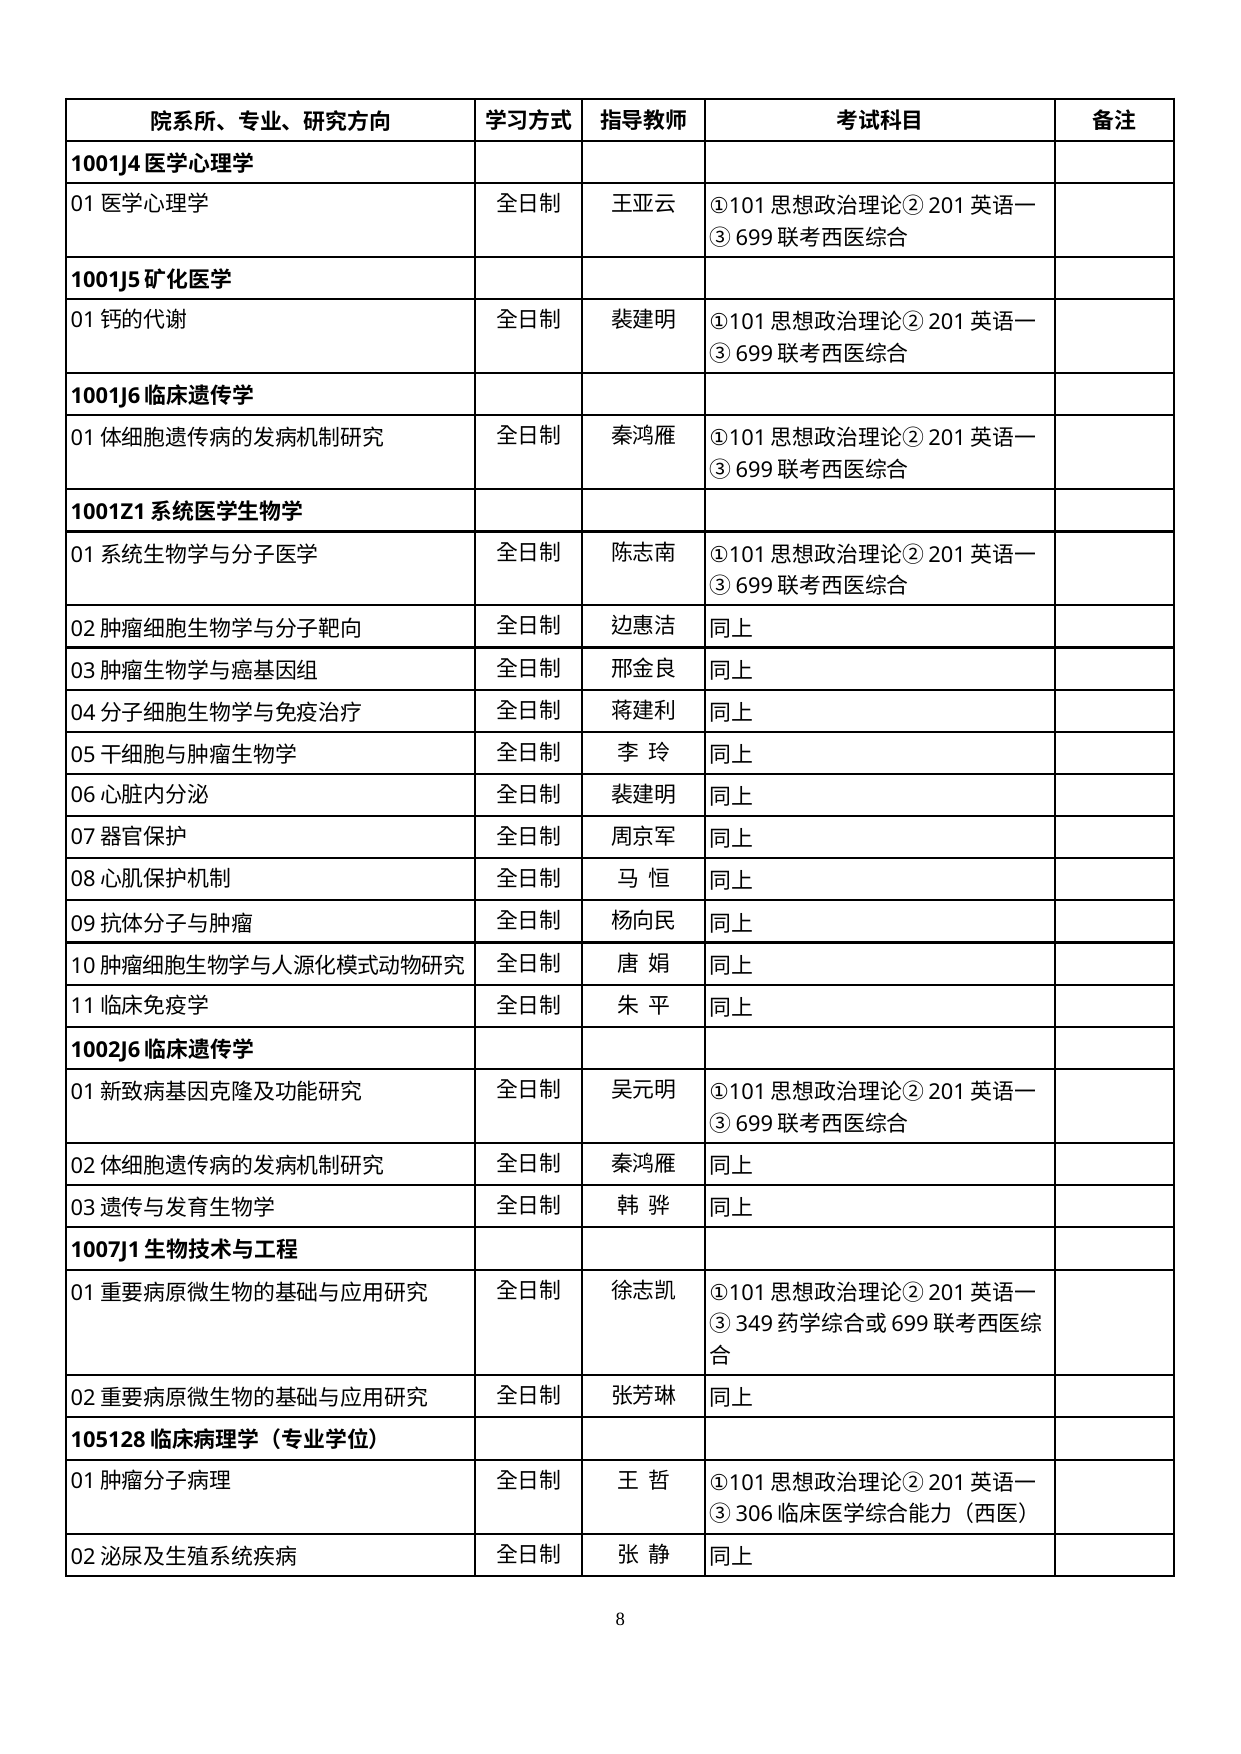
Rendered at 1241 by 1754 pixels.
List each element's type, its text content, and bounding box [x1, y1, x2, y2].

table_cell 张芳琳 [583, 1376, 704, 1416]
table_cell [1056, 859, 1173, 899]
table_cell 全日制 [476, 859, 581, 899]
table_cell 李 玲 [583, 733, 704, 773]
table_cell 秦鸿雁 [583, 1144, 704, 1184]
table_cell 同上 [706, 1144, 1054, 1184]
table_cell 唐 娟 [583, 944, 704, 984]
table_cell [583, 1418, 704, 1458]
table_cell [706, 1028, 1054, 1068]
table_cell [583, 1028, 704, 1068]
table_cell 陈志南 [583, 533, 704, 604]
table_cell 朱 平 [583, 986, 704, 1026]
table_header 指导教师 [583, 100, 704, 140]
table_cell 01肿瘤分子病理 [67, 1461, 474, 1532]
table_cell [1056, 649, 1173, 689]
table_cell 1002J6临床遗传学 [67, 1028, 474, 1068]
table_cell [706, 490, 1054, 530]
table_cell 邢金良 [583, 649, 704, 689]
table_cell 杨向民 [583, 901, 704, 941]
table_cell 01医学心理学 [67, 184, 474, 256]
table_cell [1056, 775, 1173, 815]
table_cell [1056, 258, 1173, 298]
table_cell [583, 1228, 704, 1268]
table_cell 蒋建利 [583, 691, 704, 731]
table_cell 周京军 [583, 817, 704, 857]
table_cell 1007J1生物技术与工程 [67, 1228, 474, 1268]
table_cell 1001J6临床遗传学 [67, 374, 474, 414]
table_cell 05干细胞与肿瘤生物学 [67, 733, 474, 773]
table_cell 105128临床病理学（专业学位） [67, 1418, 474, 1458]
table_cell 11临床免疫学 [67, 986, 474, 1026]
table_cell 01钙的代谢 [67, 300, 474, 372]
table_cell 09抗体分子与肿瘤 [67, 901, 474, 941]
table_cell 马 恒 [583, 859, 704, 899]
table_cell [583, 490, 704, 530]
table_cell 裴建明 [583, 775, 704, 815]
table_cell [706, 1228, 1054, 1268]
table_cell 02泌尿及生殖系统疾病 [67, 1535, 474, 1574]
table_cell [1056, 142, 1173, 182]
table_cell 01重要病原微生物的基础与应用研究 [67, 1271, 474, 1374]
table_cell [706, 374, 1054, 414]
table_cell 全日制 [476, 1070, 581, 1142]
table_cell 秦鸿雁 [583, 416, 704, 488]
table_cell [1056, 817, 1173, 857]
table_cell 10肿瘤细胞生物学与人源化模式动物研究 [67, 944, 474, 984]
table_cell [1056, 606, 1173, 646]
table_cell 全日制 [476, 533, 581, 604]
table_cell 同上 [706, 986, 1054, 1026]
table_cell [476, 1418, 581, 1458]
table_cell ①101思想政治理论②201英语一③699联考西医综合 [706, 416, 1054, 488]
table_cell 02重要病原微生物的基础与应用研究 [67, 1376, 474, 1416]
table_cell ①101思想政治理论②201英语一③349药学综合或699联考西医综合 [706, 1271, 1054, 1374]
table_cell [1056, 691, 1173, 731]
table_cell 同上 [706, 944, 1054, 984]
table_cell [1056, 184, 1173, 256]
table_cell [583, 258, 704, 298]
table_cell [1056, 416, 1173, 488]
table_header 学习方式 [476, 100, 581, 140]
table_cell 同上 [706, 733, 1054, 773]
table_cell [1056, 986, 1173, 1026]
table_cell [706, 258, 1054, 298]
table_cell 同上 [706, 901, 1054, 941]
table_cell [1056, 1228, 1173, 1268]
table_cell 全日制 [476, 184, 581, 256]
table_cell 同上 [706, 775, 1054, 815]
table_cell 全日制 [476, 986, 581, 1026]
table_cell ①101思想政治理论②201英语一③699联考西医综合 [706, 184, 1054, 256]
table_cell 同上 [706, 606, 1054, 646]
table_cell [1056, 1535, 1173, 1574]
table_cell [1056, 1461, 1173, 1532]
table_cell [1056, 300, 1173, 372]
table_cell 全日制 [476, 901, 581, 941]
table_cell ①101思想政治理论②201英语一③699联考西医综合 [706, 533, 1054, 604]
table_cell 张 静 [583, 1535, 704, 1574]
table_cell 徐志凯 [583, 1271, 704, 1374]
table_cell 全日制 [476, 1186, 581, 1226]
table_cell 全日制 [476, 300, 581, 372]
table_cell ①101思想政治理论②201英语一③699联考西医综合 [706, 300, 1054, 372]
table_header 备注 [1056, 100, 1173, 140]
table_cell [583, 142, 704, 182]
table_cell 07器官保护 [67, 817, 474, 857]
table_cell 02体细胞遗传病的发病机制研究 [67, 1144, 474, 1184]
table_cell 同上 [706, 1535, 1054, 1574]
table_cell [1056, 1271, 1173, 1374]
table_cell 王亚云 [583, 184, 704, 256]
table_cell [1056, 533, 1173, 604]
table_cell [1056, 1418, 1173, 1458]
table_cell 01系统生物学与分子医学 [67, 533, 474, 604]
table_cell [476, 258, 581, 298]
table_cell [476, 142, 581, 182]
table_cell [1056, 1070, 1173, 1142]
table_cell 01新致病基因克隆及功能研究 [67, 1070, 474, 1142]
table_cell 全日制 [476, 606, 581, 646]
table_cell 全日制 [476, 1535, 581, 1574]
table_cell 全日制 [476, 691, 581, 731]
table_cell 02肿瘤细胞生物学与分子靶向 [67, 606, 474, 646]
table_cell 全日制 [476, 775, 581, 815]
table_cell [1056, 901, 1173, 941]
table_cell ①101思想政治理论②201英语一③306临床医学综合能力（西医） [706, 1461, 1054, 1532]
table_cell 全日制 [476, 944, 581, 984]
table_cell 06心脏内分泌 [67, 775, 474, 815]
table_cell [1056, 944, 1173, 984]
table_cell [706, 142, 1054, 182]
table_cell 08心肌保护机制 [67, 859, 474, 899]
table_cell [583, 374, 704, 414]
table_cell [476, 374, 581, 414]
table_cell 全日制 [476, 1461, 581, 1532]
table_cell 01体细胞遗传病的发病机制研究 [67, 416, 474, 488]
table_cell [1056, 1028, 1173, 1068]
table_cell 1001J5矿化医学 [67, 258, 474, 298]
table_cell 同上 [706, 649, 1054, 689]
table_cell 同上 [706, 691, 1054, 731]
table_cell 全日制 [476, 1376, 581, 1416]
table_cell 全日制 [476, 817, 581, 857]
table_cell 全日制 [476, 649, 581, 689]
table_cell 同上 [706, 817, 1054, 857]
table_cell [1056, 1376, 1173, 1416]
table_cell [1056, 374, 1173, 414]
table_cell [476, 1228, 581, 1268]
table_cell 03遗传与发育生物学 [67, 1186, 474, 1226]
table_cell 1001Z1系统医学生物学 [67, 490, 474, 530]
table_cell 王 哲 [583, 1461, 704, 1532]
table_cell 全日制 [476, 416, 581, 488]
table_cell 裴建明 [583, 300, 704, 372]
table_cell [476, 1028, 581, 1068]
table_cell 同上 [706, 1376, 1054, 1416]
table_cell 1001J4医学心理学 [67, 142, 474, 182]
table_header 考试科目 [706, 100, 1054, 140]
table_header 院系所、专业、研究方向 [67, 100, 474, 140]
table_cell 03肿瘤生物学与癌基因组 [67, 649, 474, 689]
table_cell 全日制 [476, 1144, 581, 1184]
table_cell [1056, 1144, 1173, 1184]
table_cell 同上 [706, 859, 1054, 899]
table_cell 同上 [706, 1186, 1054, 1226]
table_cell [1056, 733, 1173, 773]
table_cell [1056, 490, 1173, 530]
table_cell [476, 490, 581, 530]
table_cell 边惠洁 [583, 606, 704, 646]
table_cell 韩 骅 [583, 1186, 704, 1226]
table_cell 全日制 [476, 733, 581, 773]
table_cell [706, 1418, 1054, 1458]
table_cell ①101思想政治理论②201英语一③699联考西医综合 [706, 1070, 1054, 1142]
table_cell 04分子细胞生物学与免疫治疗 [67, 691, 474, 731]
table_cell 全日制 [476, 1271, 581, 1374]
table_cell 吴元明 [583, 1070, 704, 1142]
table_cell [1056, 1186, 1173, 1226]
